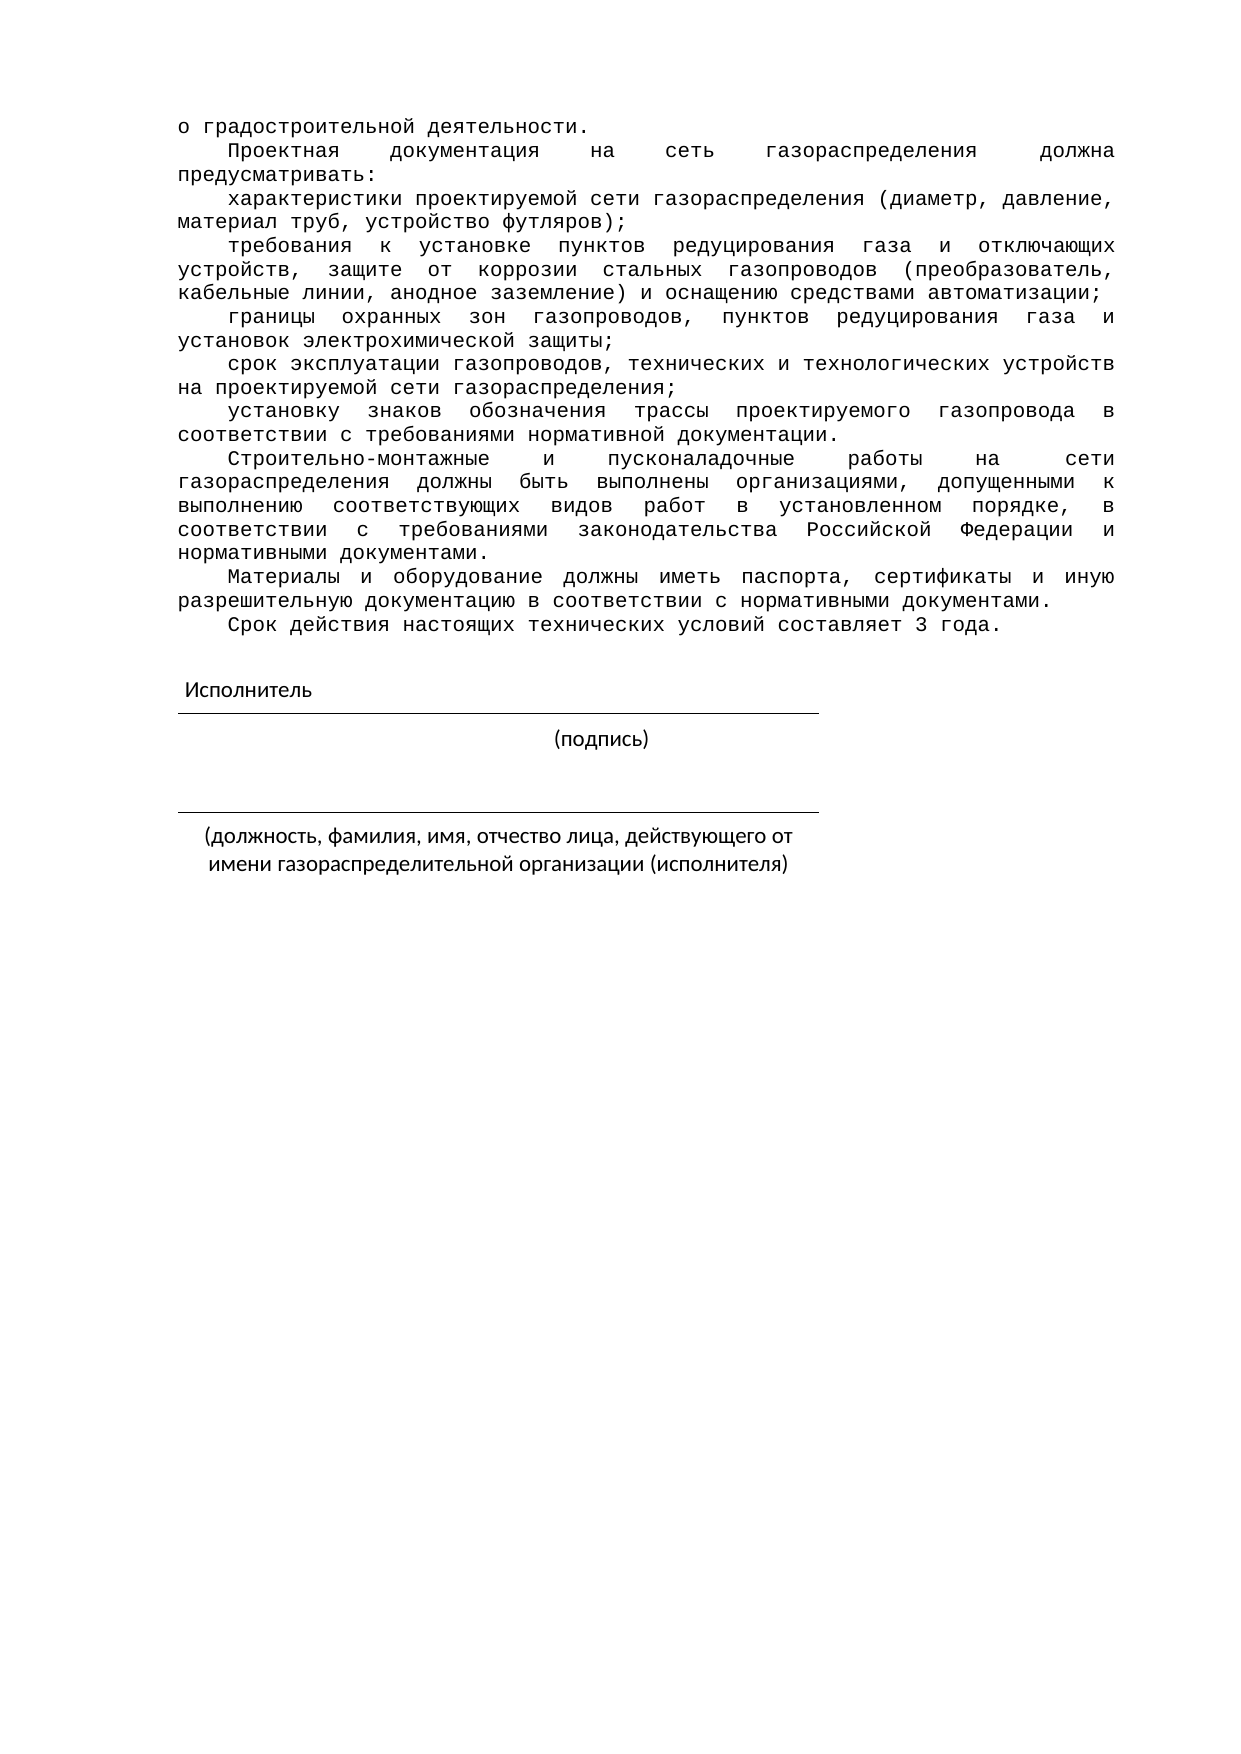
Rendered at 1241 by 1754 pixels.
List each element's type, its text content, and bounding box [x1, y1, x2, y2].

table_header Исполнитель [178, 679, 819, 713]
text Проектная документация на сеть газораспределения должна предусматривать: [177, 140, 1115, 187]
text о градостроительной деятельности. [177, 116, 1167, 140]
table_cell (должность, фамилия, имя, отчество лица, действующего от имени газораспределительной организации (исполнителя) [178, 813, 819, 877]
text требования к установке пунктов редуцирования газа и отключающих устройств, защите от коррозии стальных газопроводов (преобразователь, кабельные линии, анодное заземление) и оснащению средствами автоматизации; [177, 235, 1115, 306]
text срок эксплуатации газопроводов, технических и технологических устройств на проектируемой сети газораспределения; [177, 353, 1115, 401]
text Материалы и оборудование должны иметь паспорта, сертификаты и иную разрешительную документацию в соответствии с нормативными документами. [177, 566, 1115, 613]
text Строительно-монтажные и пусконаладочные работы на сети газораспределения должны быть выполнены организациями, допущенными к выполнению соответствующих видов работ в установленном порядке, в соответствии с требованиями законодательства Российской Федерации и нормативными документами. [177, 448, 1115, 566]
text Срок действия настоящих технических условий составляет 3 года. [227, 613, 1167, 637]
text границы охранных зон газопроводов, пунктов редуцирования газа и установок электрохимической защиты; [177, 306, 1115, 353]
table_cell (подпись) [178, 714, 819, 812]
text характеристики проектируемой сети газораспределения (диаметр, давление, материал труб, устройство футляров); [177, 188, 1115, 235]
text установку знаков обозначения трассы проектируемого газопровода в соответствии с требованиями нормативной документации. [177, 401, 1115, 448]
